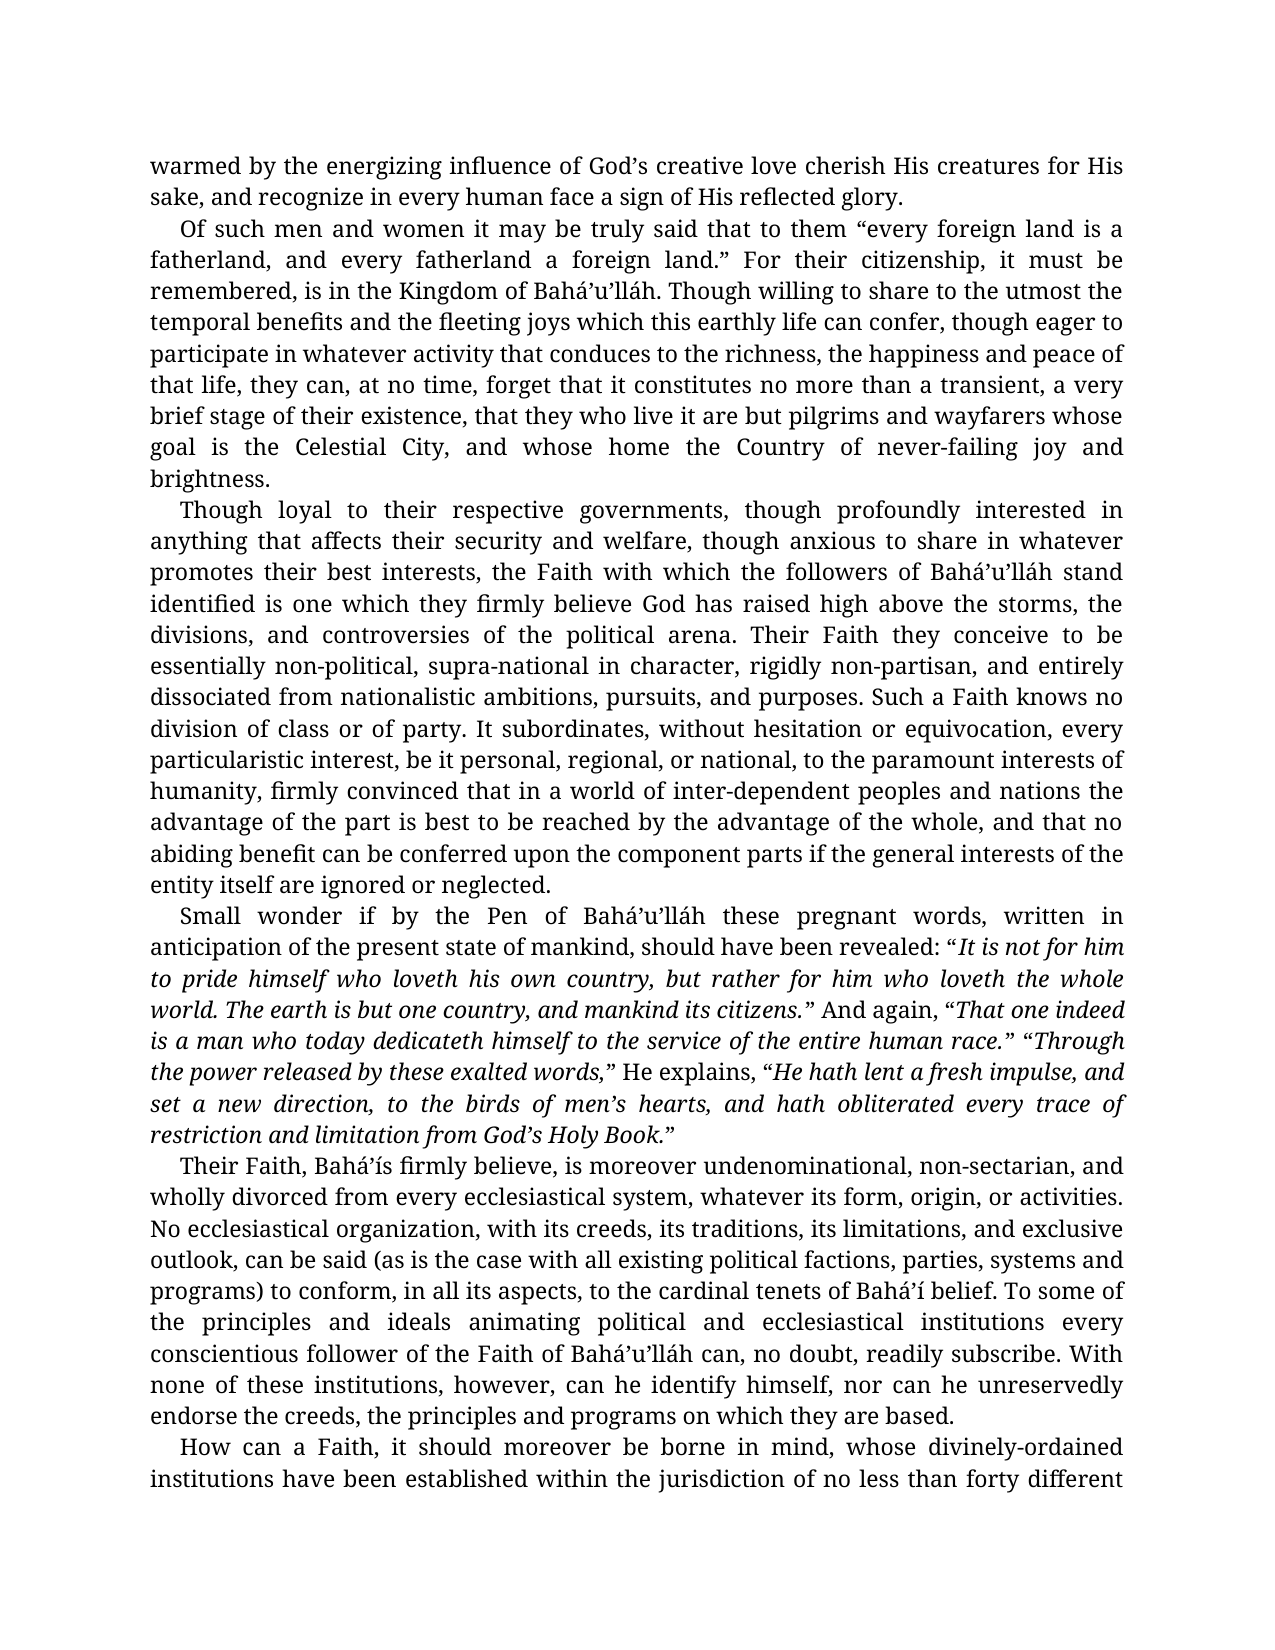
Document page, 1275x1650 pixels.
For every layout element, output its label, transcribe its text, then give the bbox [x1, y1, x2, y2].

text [150, 150, 1125, 212]
text Though loyal to their respective governments, though profoundly interested in anything that affects their security and welfare, though anxious to share in whatever promotes their best interests, the Faith with which the followers of Bahá’u’lláh stand identified is one which they firmly believe God has raised high above the storms, the divisions, and controversies of the political arena. Their Faith they conceive to be essentially non-political, supra-national in character, rigidly non-partisan, and entirely dissociated from nationalistic ambitions, pursuits, and purposes. Such a Faith knows no division of class or of party. It subordinates, without hesitation or equivocation, every particularistic interest, be it personal, regional, or national, to the paramount interests of humanity, firmly convinced that in a world of inter-dependent peoples and nations the advantage of the part is best to be reached by the advantage of the whole, and that no abiding benefit can be conferred upon the component parts if the general interests of the entity itself are ignored or neglected. [150, 494, 1125, 900]
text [150, 1431, 1125, 1494]
text Small wonder if by the Pen of Bahá’u’lláh these pregnant words, written in anticipation of the present state of mankind, should have been revealed: “It is not for him to pride himself who loveth his own country, but rather for him who loveth the whole world. The earth is but one country, and mankind its citizens.” And again, “That one indeed is a man who today dedicateth himself to the service of the entire human race.” “Through the power released by these exalted words,” He explains, “He hath lent a fresh impulse, and set a new direction, to the birds of men’s hearts, and hath obliterated every trace of restriction and limitation from God’s Holy Book.” [150, 900, 1125, 1150]
text Of such men and women it may be truly said that to them “every foreign land is a fatherland, and every fatherland a foreign land.” For their citizenship, it must be remembered, is in the Kingdom of Bahá’u’lláh. Though willing to share to the utmost the temporal benefits and the fleeting joys which this earthly life can confer, though eager to participate in whatever activity that conduces to the richness, the happiness and peace of that life, they can, at no time, forget that it constitutes no more than a transient, a very brief stage of their existence, that they who live it are but pilgrims and wayfarers whose goal is the Celestial City, and whose home the Country of never-failing joy and brightness. [150, 212, 1125, 494]
text Their Faith, Bahá’ís firmly believe, is moreover undenominational, non-sectarian, and wholly divorced from every ecclesiastical system, whatever its form, origin, or activities. No ecclesiastical organization, with its creeds, its traditions, its limitations, and exclusive outlook, can be said (as is the case with all existing political factions, parties, systems and programs) to conform, in all its aspects, to the cardinal tenets of Bahá’í belief. To some of the principles and ideals animating political and ecclesiastical institutions every conscientious follower of the Faith of Bahá’u’lláh can, no doubt, readily subscribe. With none of these institutions, however, can he identify himself, nor can he unreservedly endorse the creeds, the principles and programs on which they are based. [150, 1150, 1125, 1431]
